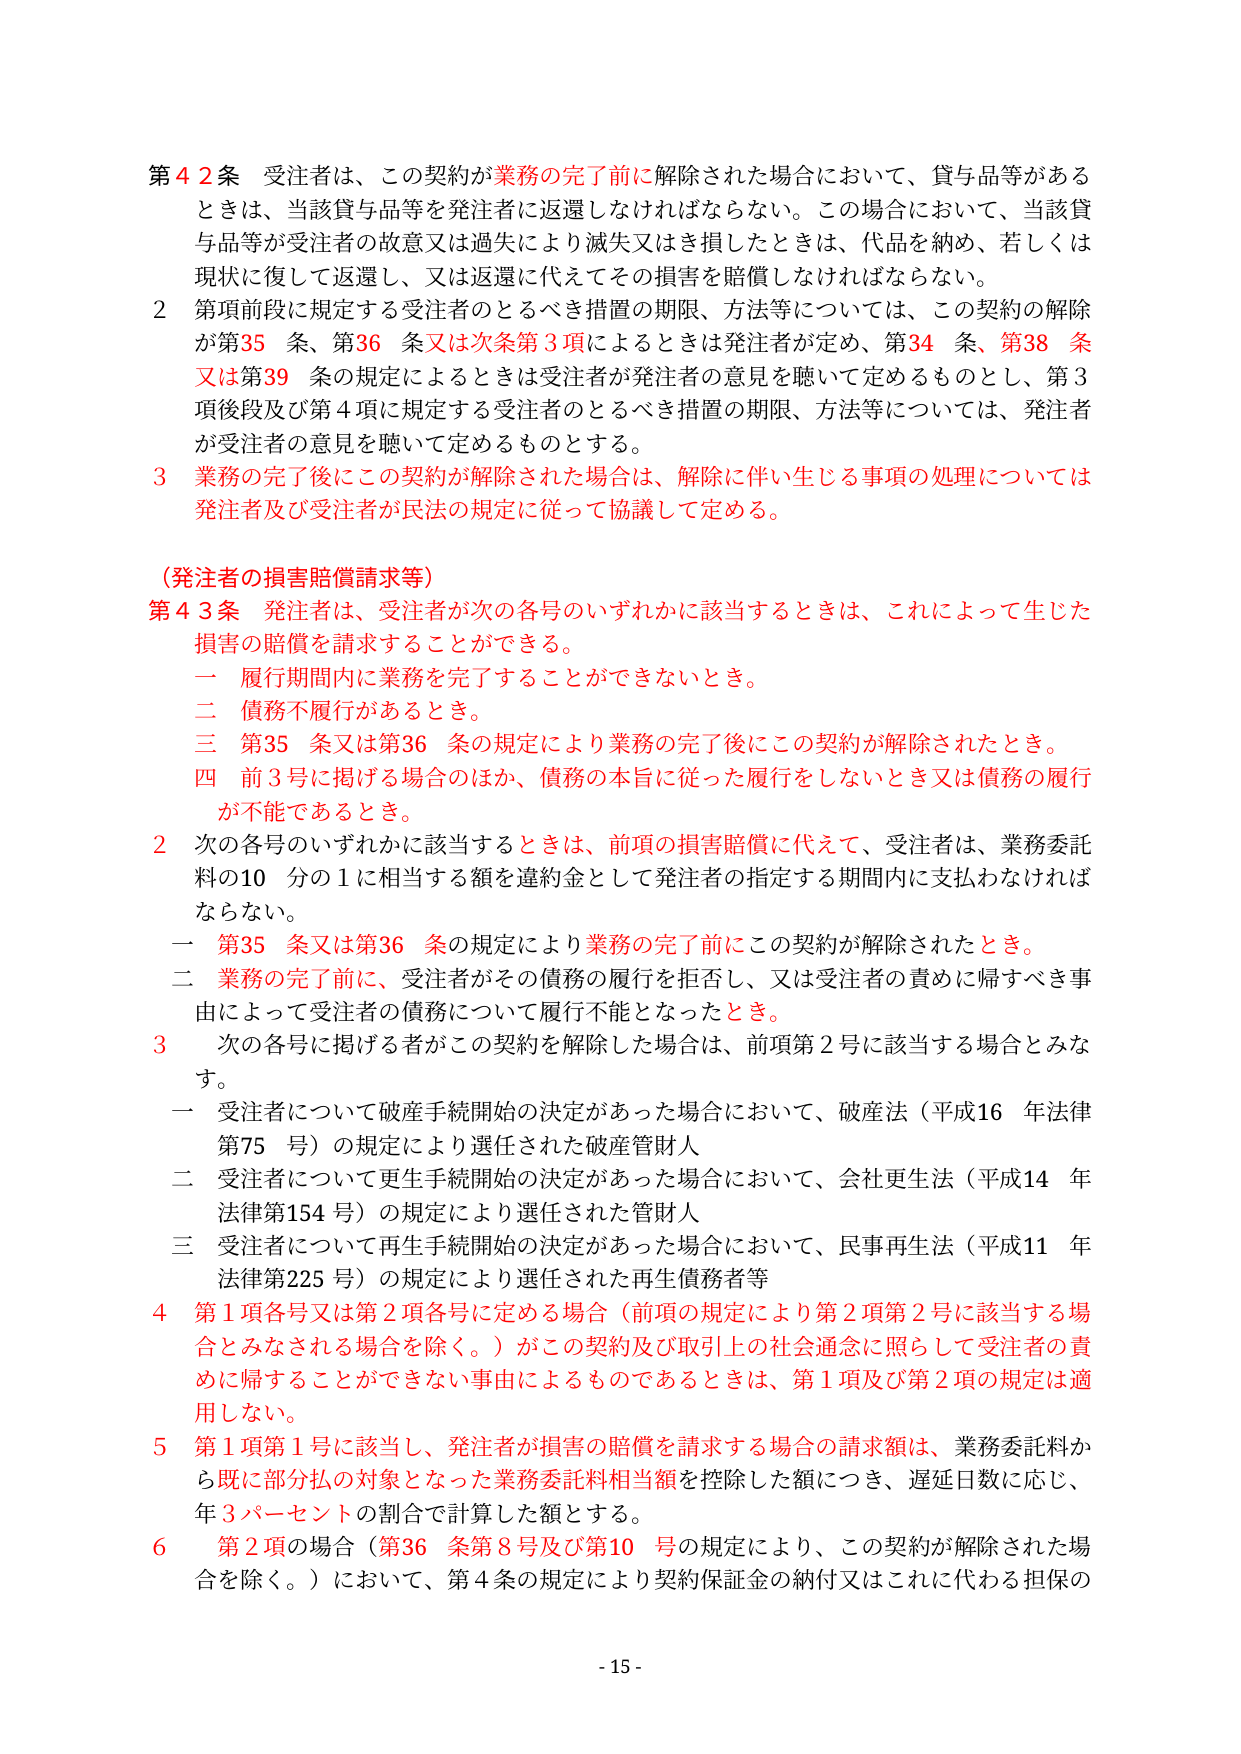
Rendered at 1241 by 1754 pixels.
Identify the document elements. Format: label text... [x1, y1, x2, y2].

text 四 前３号に掲げる場合のほか、債務の本旨に従った履行をしないとき又は債務の履行が不能であるとき。 [171, 760, 1092, 827]
text 三 第35条又は第36条の規定により業務の完了後にこの契約が解除されたとき。 [171, 726, 1092, 760]
text 二 債務不履行があるとき。 [171, 693, 1092, 726]
text ３ 業務の完了後にこの契約が解除された場合は、解除に伴い生じる事項の処理については発注者及び受注者が民法の規定に従って協議して定める。 [148, 459, 1092, 526]
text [148, 1529, 1092, 1596]
text ３ 次の各号に掲げる者がこの契約を解除した場合は、前項第２号に該当する場合とみなす。 [148, 1027, 1092, 1094]
text 一 履行期間内に業務を完了することができないとき。 [171, 659, 1092, 693]
text 第４２条 受注者は、この契約が業務の完了前に解除された場合において、貸与品等があるときは、当該貸与品等を発注者に返還しなければならない。この場合において、当該貸与品等が受注者の故意又は過失により滅失又はき損したときは、代品を納め、若しくは現状に復して返還し、又は返還に代えてその損害を賠償しなければならない。 [148, 158, 1092, 292]
text 第４３条 発注者は、受注者が次の各号のいずれかに該当するときは、これによって生じた損害の賠償を請求することができる。 [148, 593, 1092, 659]
text 一 受注者について破産手続開始の決定があった場合において、破産法（平成16年法律第75号）の規定により選任された破産管財人 [148, 1094, 1092, 1161]
text ２ 第項前段に規定する受注者のとるべき措置の期限、方法等については、この契約の解除が第35条、第36条又は次条第３項によるときは発注者が定め、第34条、第38条又は第39条の規定によるときは受注者が発注者の意見を聴いて定めるものとし、第３項後段及び第４項に規定する受注者のとるべき措置の期限、方法等については、発注者が受注者の意見を聴いて定めるものとする。 [148, 292, 1092, 459]
text 二 業務の完了前に、受注者がその債務の履行を拒否し、又は受注者の責めに帰すべき事由によって受注者の債務について履行不能となったとき。 [148, 961, 1092, 1027]
text ２ 次の各号のいずれかに該当するときは、前項の損害賠償に代えて、受注者は、業務委託料の10分の１に相当する額を違約金として発注者の指定する期間内に支払わなければならない。 [148, 827, 1092, 927]
text ４ 第１項各号又は第２項各号に定める場合（前項の規定により第２項第２号に該当する場合とみなされる場合を除く。）がこの契約及び取引上の社会通念に照らして受注者の責めに帰することができない事由によるものであるときは、第１項及び第２項の規定は適用しない。 [148, 1295, 1092, 1429]
text 一 第35条又は第36条の規定により業務の完了前にこの契約が解除されたとき。 [148, 927, 1092, 961]
text 三 受注者について再生手続開始の決定があった場合において、民事再生法（平成11年法律第225号）の規定により選任された再生債務者等 [148, 1228, 1092, 1295]
text （発注者の損害賠償請求等） [148, 559, 1092, 593]
text ５ 第１項第１号に該当し、発注者が損害の賠償を請求する場合の請求額は、業務委託料から既に部分払の対象となった業務委託料相当額を控除した額につき、遅延日数に応じ、年３パーセントの割合で計算した額とする。 [148, 1429, 1092, 1529]
text 二 受注者について更生手続開始の決定があった場合において、会社更生法（平成14年法律第154号）の規定により選任された管財人 [148, 1161, 1092, 1228]
